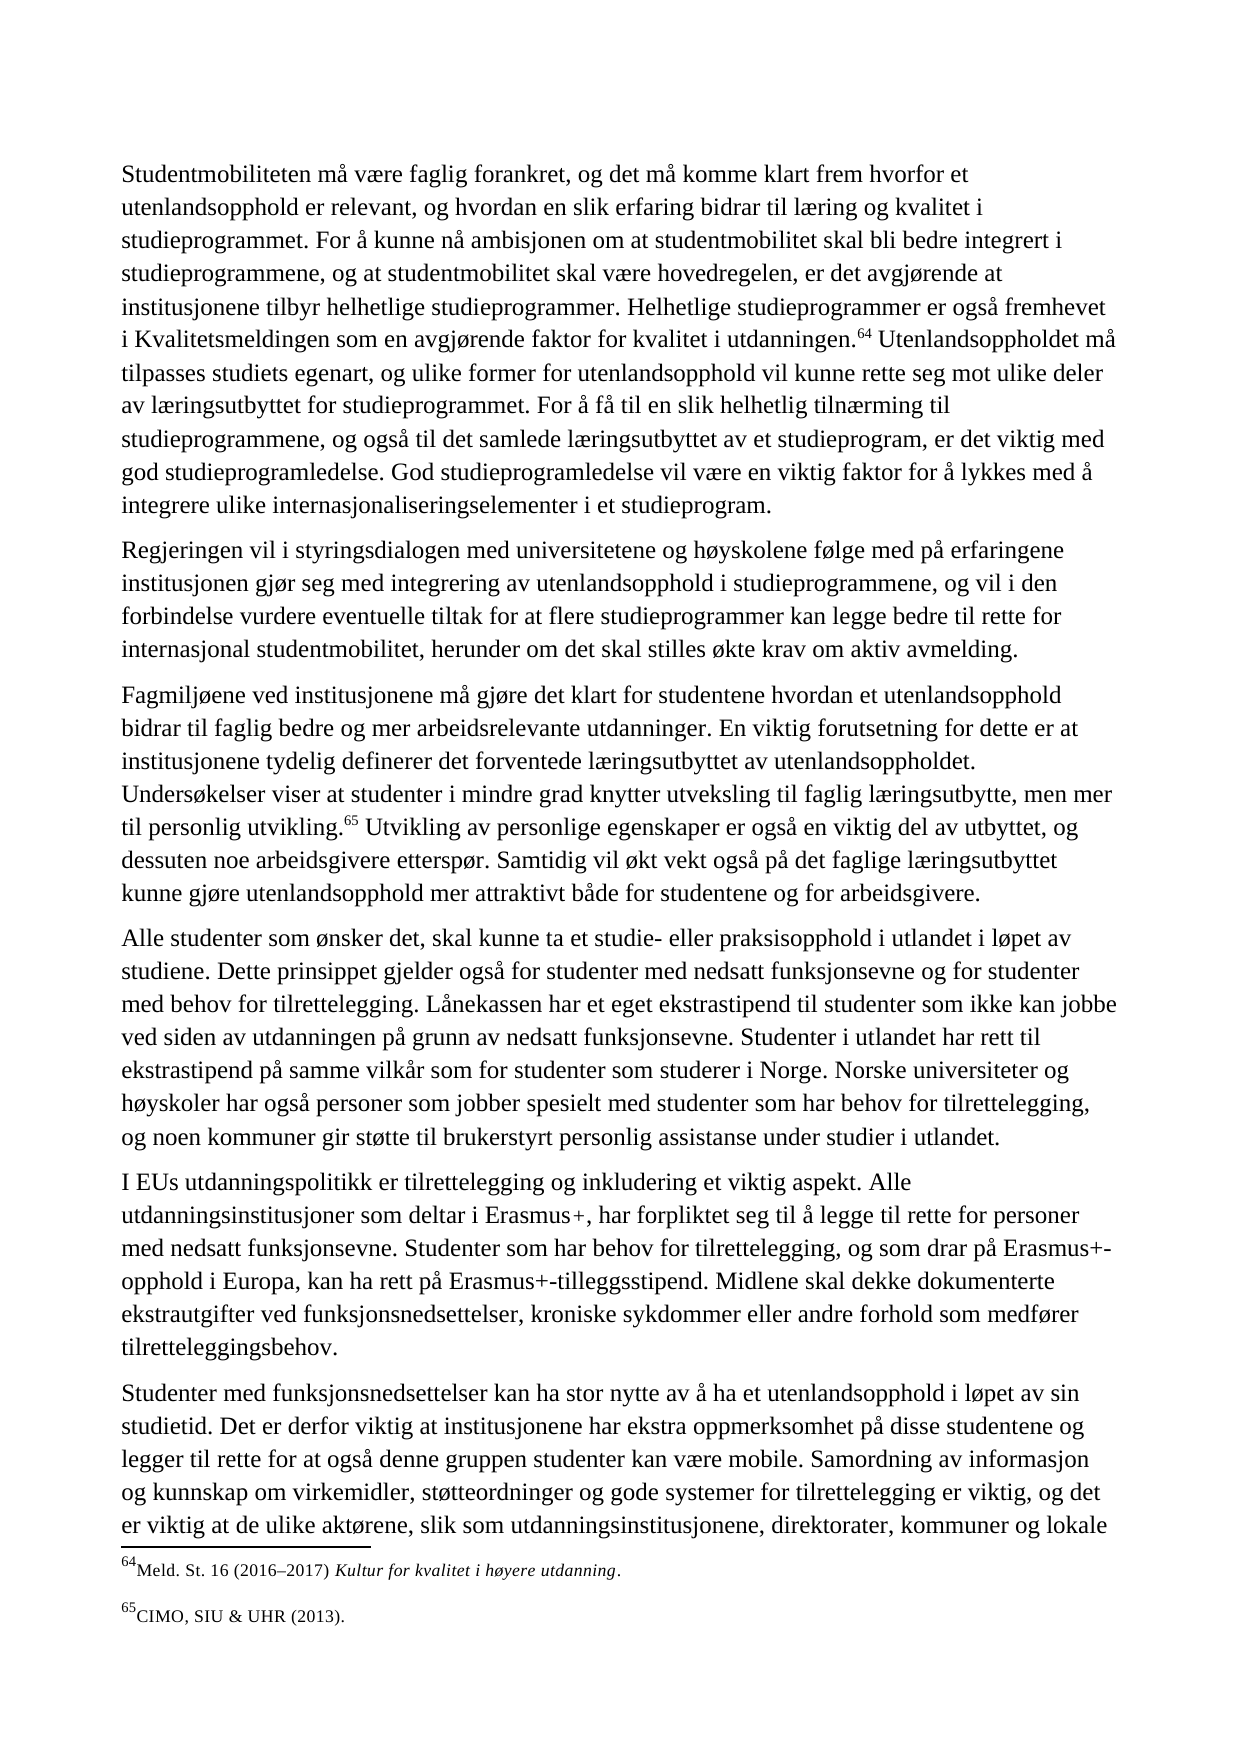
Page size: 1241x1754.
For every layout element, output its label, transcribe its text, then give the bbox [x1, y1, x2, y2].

text Fagmiljøene ved institusjonene må gjøre det klart for studentene hvordan et utenlandsopphold bidrar til faglig bedre og mer arbeidsrelevante utdanninger. En viktig forutsetning for dette er at institusjonene tydelig definerer det forventede læringsutbyttet av utenlandsoppholdet. Undersøkelser viser at studenter i mindre grad knytter utveksling til faglig læringsutbytte, men mer til personlig utvikling. Utvikling av personlige egenskaper er også en viktig del av utbyttet, og dessuten noe arbeidsgivere etterspør. Samtidig vil økt vekt også på det faglige læringsutbyttet kunne gjøre utenlandsopphold mer attraktivt både for studentene og for arbeidsgivere. [121, 680, 1119, 907]
text Alle studenter som ønsker det, skal kunne ta et studie- eller praksisopphold i utlandet i løpet av studiene. Dette prinsippet gjelder også for studenter med nedsatt funksjonsevne og for studenter med behov for tilrettelegging. Lånekassen har et eget ekstrastipend til studenter som ikke kan jobbe ved siden av utdanningen på grunn av nedsatt funksjonsevne. Studenter i utlandet har rett til ekstrastipend på samme vilkår som for studenter som studerer i Norge. Norske universiteter og høyskoler har også personer som jobber spesielt med studenter som har behov for tilrettelegging, og noen kommuner gir støtte til brukerstyrt personlig assistanse under studier i utlandet. [121, 923, 1119, 1150]
text Studentmobiliteten må være faglig forankret, og det må komme klart frem hvorfor et utenlandsopphold er relevant, og hvordan en slik erfaring bidrar til læring og kvalitet i studieprogrammet. For å kunne nå ambisjonen om at studentmobilitet skal bli bedre integrert i studieprogrammene, og at studentmobilitet skal være hovedregelen, er det avgjørende at institusjonene tilbyr helhetlige studieprogrammer. Helhetlige studieprogrammer er også fremhevet i Kvalitetsmeldingen som en avgjørende faktor for kvalitet i utdanningen. Utenlandsoppholdet må tilpasses studiets egenart, og ulike former for utenlandsopphold vil kunne rette seg mot ulike deler av læringsutbyttet for studieprogrammet. For å få til en slik helhetlig tilnærming til studieprogrammene, og også til det samlede læringsutbyttet av et studieprogram, er det viktig med god studieprogramledelse. God studieprogramledelse vil være en viktig faktor for å lykkes med å integrere ulike internasjonaliseringselementer i et studieprogram. [121, 159, 1119, 518]
text Regjeringen vil i styringsdialogen med universitetene og høyskolene følge med på erfaringene institusjonen gjør seg med integrering av utenlandsopphold i studieprogrammene, og vil i den forbindelse vurdere eventuelle tiltak for at flere studieprogrammer kan legge bedre til rette for internasjonal studentmobilitet, herunder om det skal stilles økte krav om aktiv avmelding. [121, 535, 1119, 663]
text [121, 1378, 1119, 1538]
text I EUs utdanningspolitikk er tilrettelegging og inkludering et viktig aspekt. Alle utdanningsinstitusjoner som deltar i Erasmus+, har forpliktet seg til å legge til rette for personer med nedsatt funksjonsevne. Studenter som har behov for tilrettelegging, og som drar på Erasmus+-opphold i Europa, kan ha rett på Erasmus+-tilleggsstipend. Midlene skal dekke dokumenterte ekstrautgifter ved funksjonsnedsettelser, kroniske sykdommer eller andre forhold som medfører tilretteleggingsbehov. [121, 1167, 1119, 1361]
